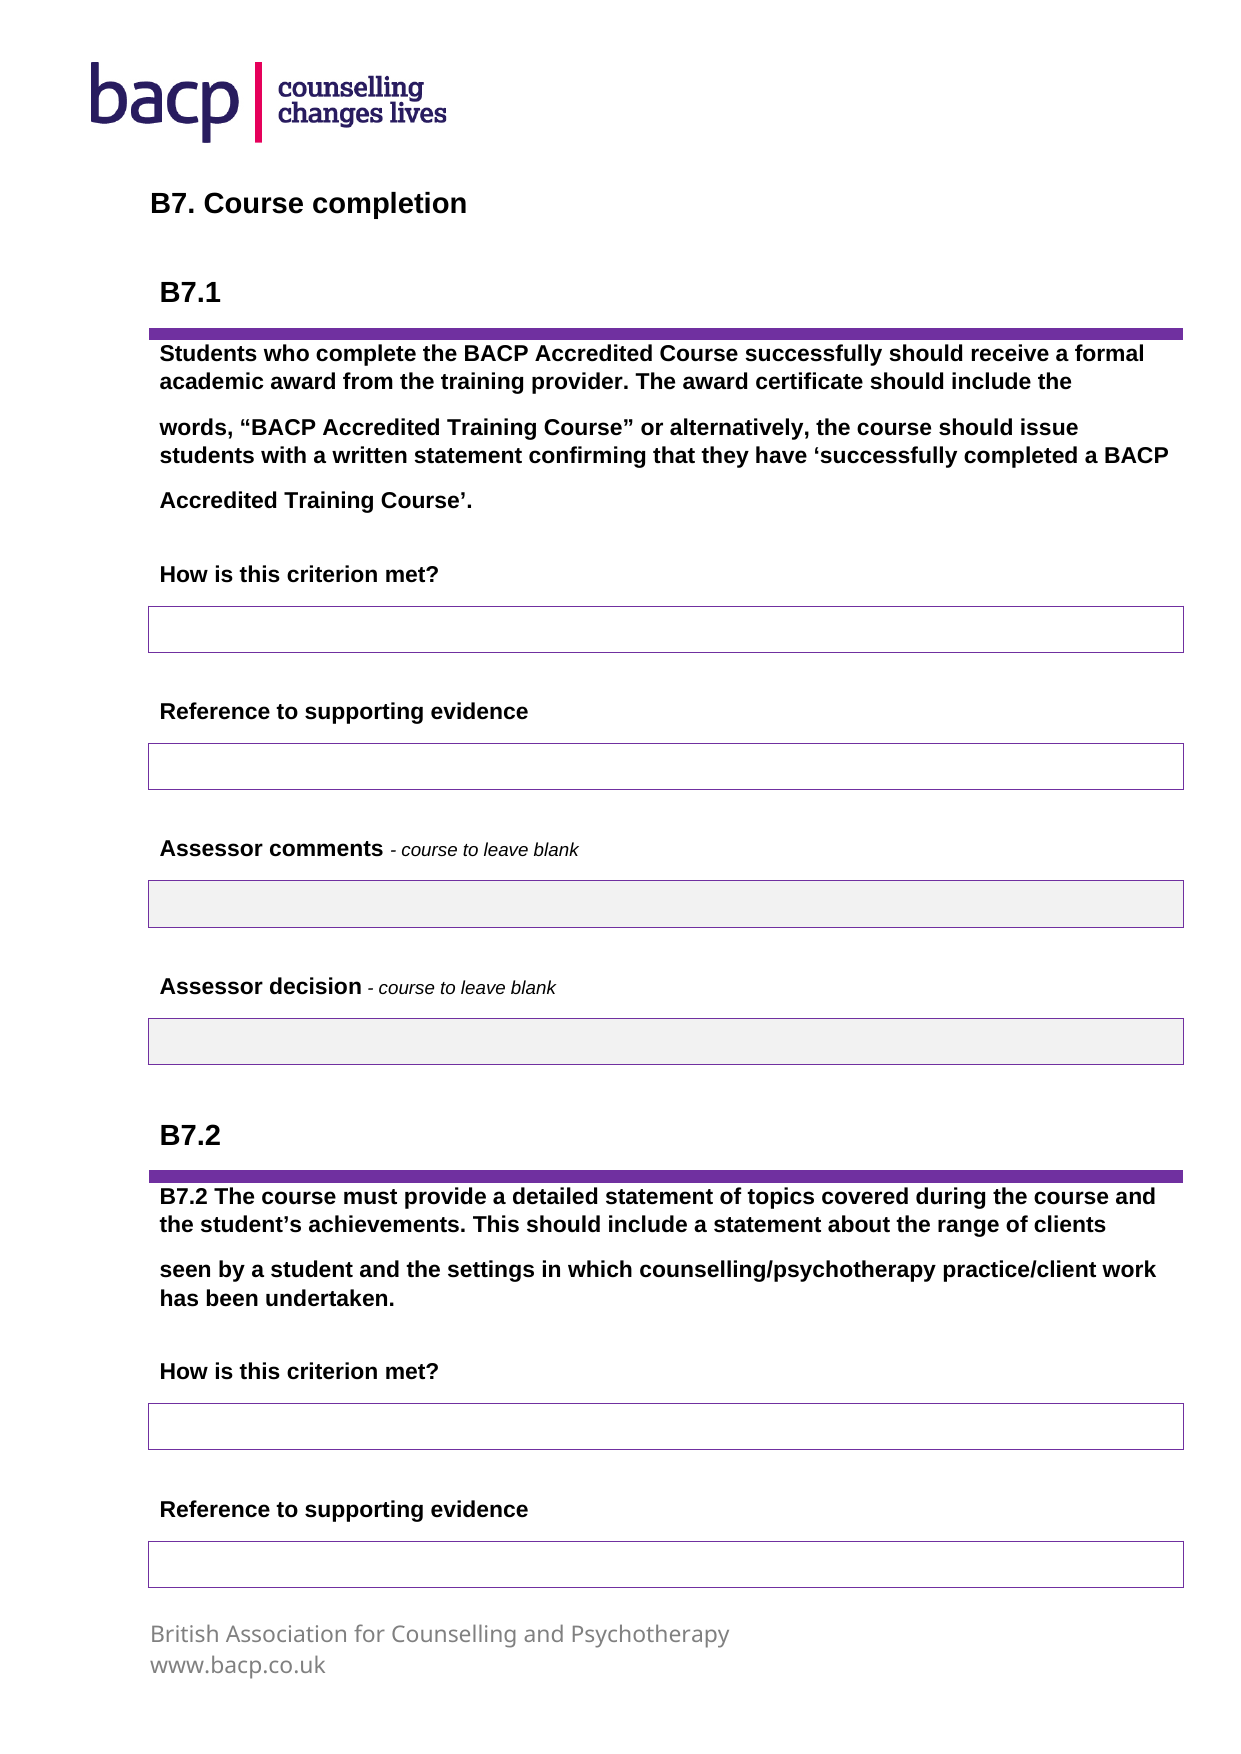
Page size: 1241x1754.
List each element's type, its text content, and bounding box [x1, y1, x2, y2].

table_header B7.1 [148, 275, 1184, 327]
table_cell [149, 881, 1183, 927]
table_cell Reference to supporting evidence [148, 1450, 1184, 1541]
table_cell [149, 1404, 1183, 1449]
table_cell Reference to supporting evidence [148, 653, 1184, 743]
picture [90, 62, 447, 240]
table_cell [149, 1019, 1183, 1064]
table_header B7.2 [148, 1118, 1184, 1170]
table_cell [149, 1542, 1183, 1587]
table_cell How is this criterion met? [148, 1330, 1184, 1403]
table_cell [149, 607, 1183, 652]
table_cell Students who complete the BACP Accredited Course successfully should receive a formal academic award from the training provider. The award certificate should include the words, “BACP Accredited Training Course” or alternatively, the course should issue students with a written statement confirming that they have ‘successfully completed a BACP Accredited Training Course’. [148, 328, 1184, 532]
table_cell How is this criterion met? [148, 532, 1184, 606]
table_cell [149, 744, 1183, 789]
table_cell B7.2 The course must provide a detailed statement of topics covered during the course and the student’s achievements. This should include a statement about the range of clients seen by a student and the settings in which counselling/psychotherapy practice/client work has been undertaken. [148, 1170, 1184, 1330]
table_cell Assessor decision - course to leave blank [148, 928, 1184, 1018]
text B7. Course completion [150, 186, 1090, 220]
table_cell Assessor comments - course to leave blank [148, 790, 1184, 880]
